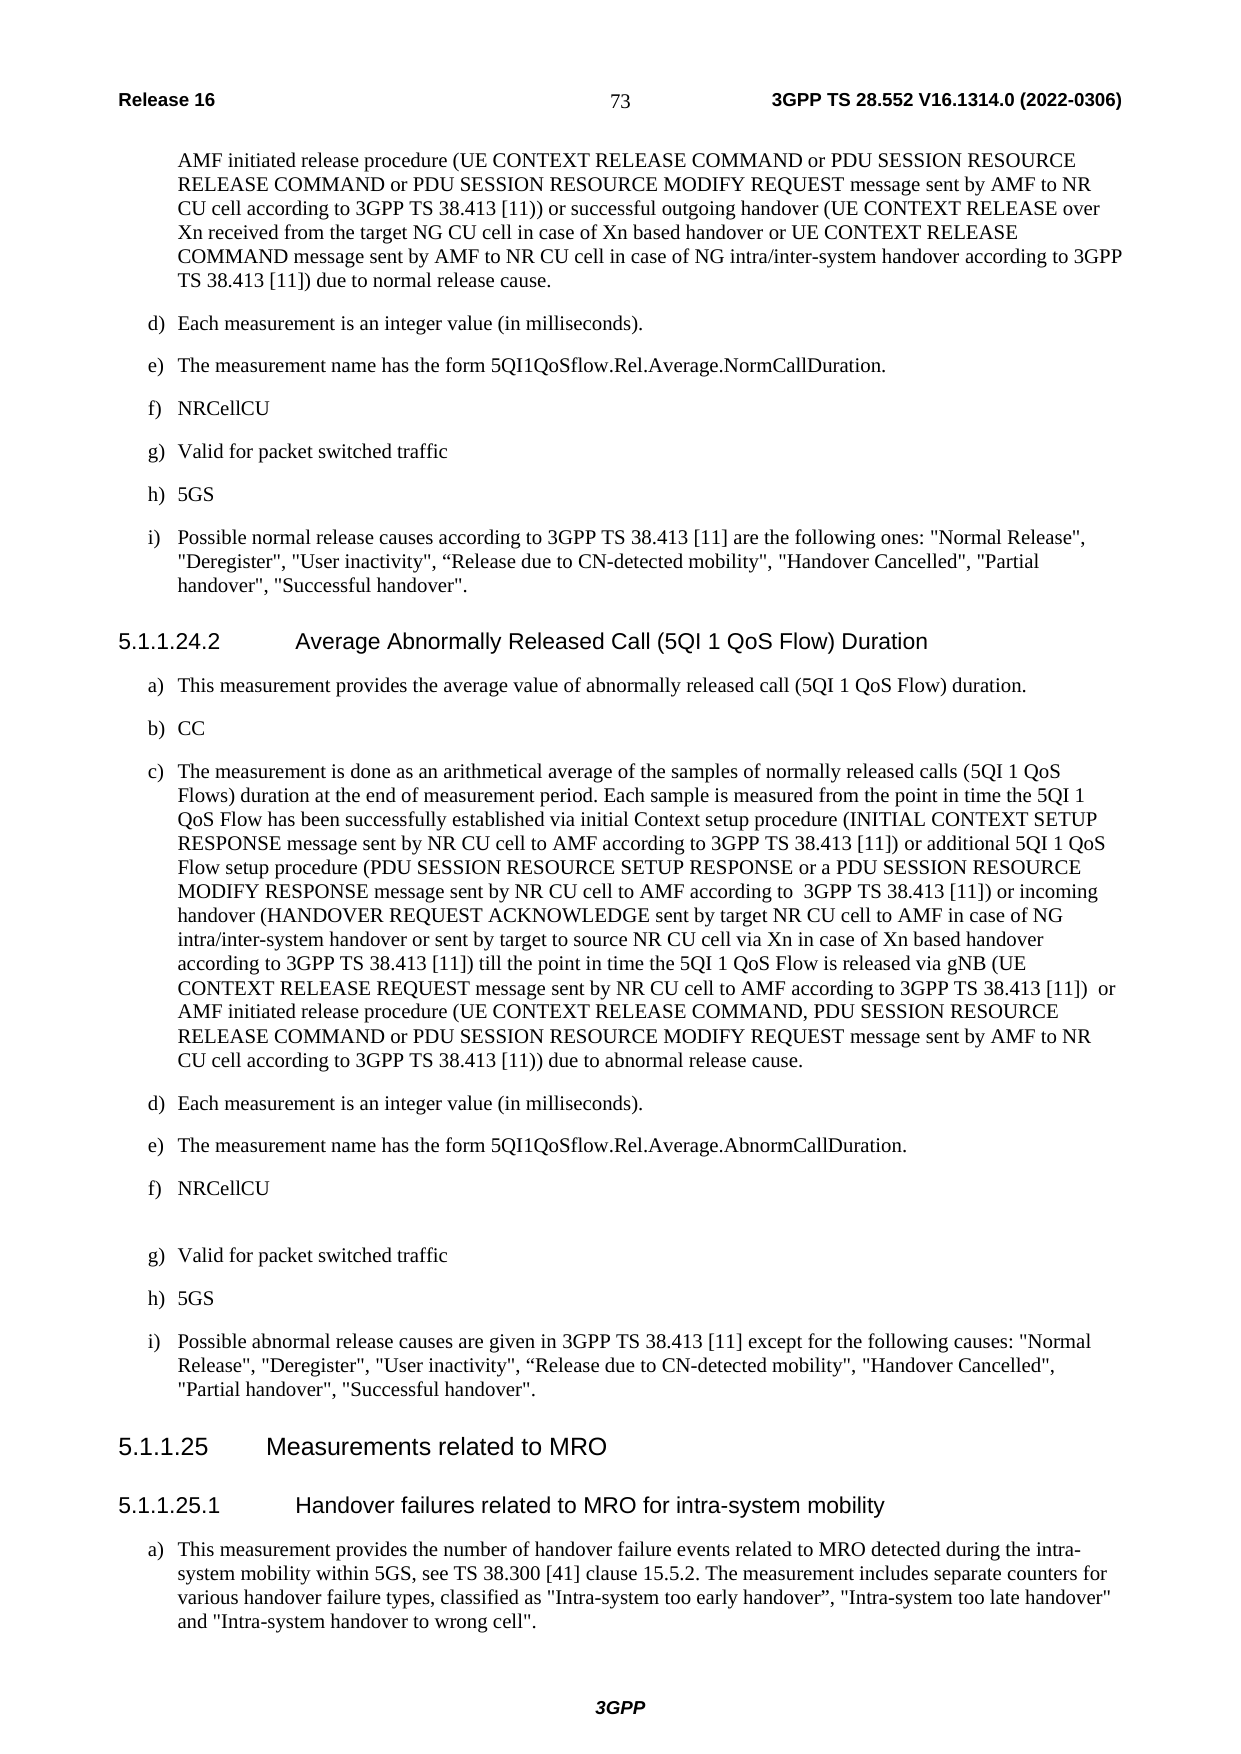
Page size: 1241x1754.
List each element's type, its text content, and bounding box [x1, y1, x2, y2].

text a) This measurement provides the average value of abnormally released call (5QI 1 QoS Flow) duration. [148, 673, 1122, 697]
text g) Valid for packet switched traffic [148, 439, 1122, 463]
text f) NRCellCU [148, 396, 1122, 420]
text b) CC [148, 716, 1122, 740]
text h) 5GS [148, 1286, 1122, 1310]
text i) Possible normal release causes according to 3GPP TS 38.413 [11] are the following ones: "Normal Release", "Deregister", "User inactivity", “Release due to CN-detected mobility", "Handover Cancelled", "Partial handover", "Successful handover". [148, 525, 1122, 597]
text h) 5GS [148, 482, 1122, 506]
subtitle 5.1.1.24.2 Average Abnormally Released Call (5QI 1 QoS Flow) Duration [118, 628, 1122, 654]
text f) NRCellCU [148, 1176, 1122, 1224]
text c) The measurement is done as an arithmetical average of the samples of normally released calls (5QI 1 QoS Flows) duration at the end of measurement period. Each sample is measured from the point in time the 5QI 1 QoS Flow has been successfully established via initial Context setup procedure (INITIAL CONTEXT SETUP RESPONSE message sent by NR CU cell to AMF according to 3GPP TS 38.413 [11]) or additional 5QI 1 QoS Flow setup procedure (PDU SESSION RESOURCE SETUP RESPONSE or a PDU SESSION RESOURCE MODIFY RESPONSE message sent by NR CU cell to AMF according to 3GPP TS 38.413 [11]) or incoming handover (HANDOVER REQUEST ACKNOWLEDGE sent by target NR CU cell to AMF in case of NG intra/inter-system handover or sent by target to source NR CU cell via Xn in case of Xn based handover according to 3GPP TS 38.413 [11]) till the point in time the 5QI 1 QoS Flow is released via gNB (UE CONTEXT RELEASE REQUEST message sent by NR CU cell to AMF according to 3GPP TS 38.413 [11]) or AMF initiated release procedure (UE CONTEXT RELEASE COMMAND, PDU SESSION RESOURCE RELEASE COMMAND or PDU SESSION RESOURCE MODIFY REQUEST message sent by AMF to NR CU cell according to 3GPP TS 38.413 [11)) due to abnormal release cause. [148, 759, 1122, 1072]
text e) The measurement name has the form 5QI1QoSflow.Rel.Average.NormCallDuration. [148, 353, 1122, 377]
subtitle 5.1.1.25 Measurements related to MRO [118, 1432, 1122, 1461]
subtitle 5.1.1.25.1 Handover failures related to MRO for intra-system mobility [118, 1492, 1122, 1518]
text i) Possible abnormal release causes are given in 3GPP TS 38.413 [11] except for the following causes: "Normal Release", "Deregister", "User inactivity", “Release due to CN-detected mobility", "Handover Cancelled", "Partial handover", "Successful handover". [148, 1328, 1122, 1401]
text d) Each measurement is an integer value (in milliseconds). [148, 1090, 1122, 1114]
text a) This measurement provides the number of handover failure events related to MRO detected during the intra-system mobility within 5GS, see TS 38.300 [41] clause 15.5.2. The measurement includes separate counters for various handover failure types, classified as "Intra-system too early handover”, "Intra-system too late handover" and "Intra-system handover to wrong cell". [148, 1537, 1122, 1633]
text g) Valid for packet switched traffic [148, 1243, 1122, 1267]
text d) Each measurement is an integer value (in milliseconds). [148, 311, 1122, 335]
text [148, 147, 1122, 292]
text e) The measurement name has the form 5QI1QoSflow.Rel.Average.AbnormCallDuration. [148, 1133, 1122, 1157]
